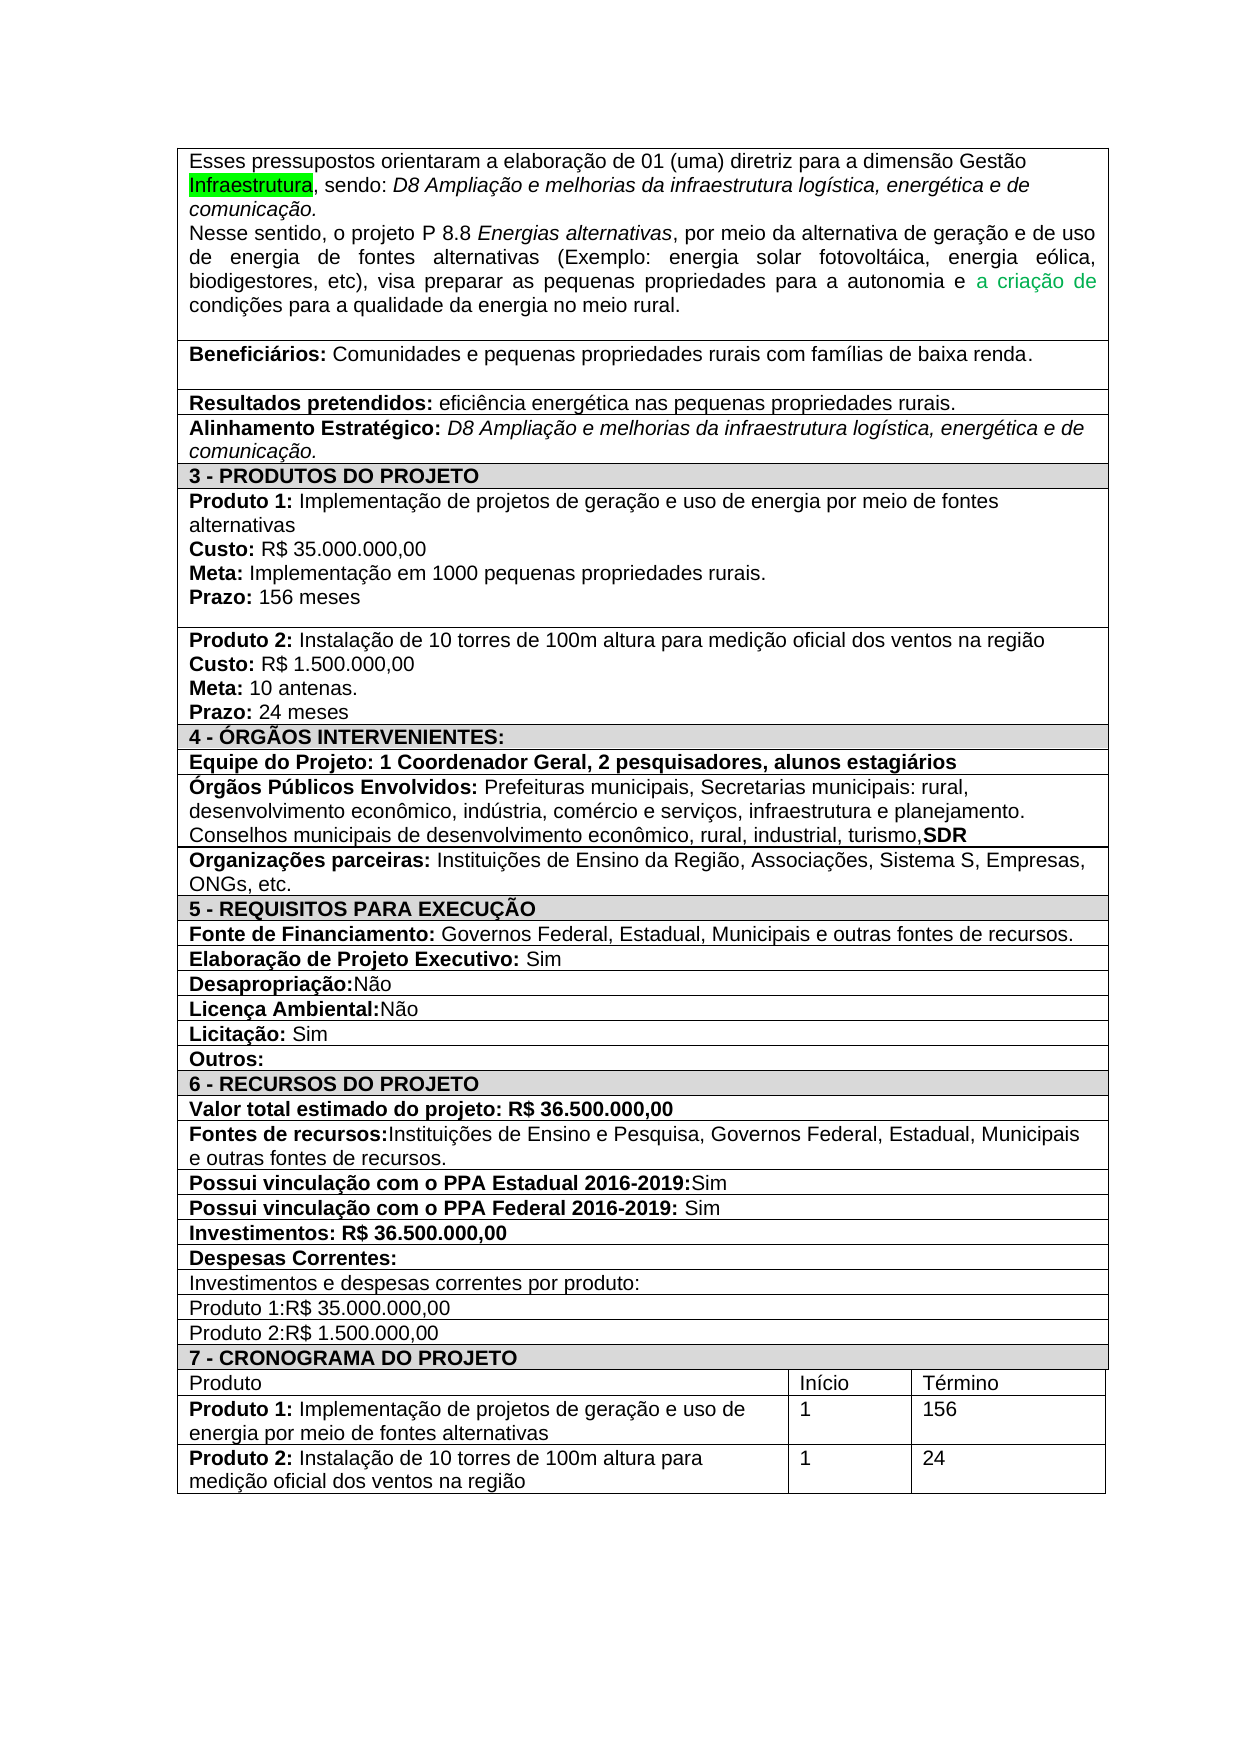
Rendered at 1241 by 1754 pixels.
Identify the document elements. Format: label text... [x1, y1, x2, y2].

table_cell Fonte de Financiamento: Governos Federal, Estadual, Municipais e outras fontes de recursos. [178, 921, 1108, 945]
table_cell 156 [912, 1396, 1105, 1444]
table_cell Outros: [178, 1046, 1108, 1070]
table_cell Resultados pretendidos: eficiência energética nas pequenas propriedades rurais. [178, 390, 1108, 414]
table_cell Meta: 10 antenas. [178, 676, 1108, 699]
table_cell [178, 149, 1108, 340]
table_cell Equipe do Projeto: 1 Coordenador Geral, 2 pesquisadores, alunos estagiários [178, 750, 1108, 773]
table_cell Término [912, 1370, 1105, 1395]
table_cell Produto 1: Implementação de projetos de geração e uso de energia por meio de fontes alternativas [178, 1396, 788, 1444]
table_cell Início [789, 1370, 911, 1395]
table_cell Despesas Correntes: [178, 1245, 1108, 1269]
table_cell Possui vinculação com o PPA Estadual 2016-2019:Sim [178, 1170, 1108, 1194]
table_cell Prazo: 24 meses [178, 700, 1108, 723]
table_cell Prazo: 156 meses [178, 585, 1108, 627]
table_cell Produto 2: Instalação de 10 torres de 100m altura para medição oficial dos ventos na região [178, 1445, 788, 1493]
table_cell Desapropriação:Não [178, 971, 1108, 995]
table_cell 6 - RECURSOS DO PROJETO [178, 1071, 1108, 1095]
table_cell Licitação: Sim [178, 1021, 1108, 1045]
table_cell Licença Ambiental:Não [178, 996, 1108, 1020]
table_cell Possui vinculação com o PPA Federal 2016-2019: Sim [178, 1195, 1108, 1219]
table_cell 1 [789, 1396, 911, 1444]
table_cell Produto 1:R$ 35.000.000,00 [178, 1295, 1108, 1319]
table_cell Investimentos e despesas correntes por produto: [178, 1270, 1108, 1294]
table_cell 5 - REQUISITOS PARA EXECUÇÃO [178, 896, 1108, 920]
table_cell Elaboração de Projeto Executivo: Sim [178, 946, 1108, 970]
table_cell Meta: Implementação em 1000 pequenas propriedades rurais. [178, 561, 1108, 585]
table_cell Valor total estimado do projeto: R$ 36.500.000,00 [178, 1096, 1108, 1120]
table_cell Investimentos: R$ 36.500.000,00 [178, 1220, 1108, 1244]
table_cell Produto 2: Instalação de 10 torres de 100m altura para medição oficial dos ventos na região Custo: R$ 1.500.000,00 [178, 628, 1108, 676]
table_cell 1 [789, 1445, 911, 1493]
table_cell 4 - ÓRGÃOS INTERVENIENTES: [178, 725, 1108, 748]
table_cell 7 - CRONOGRAMA DO PROJETO [178, 1345, 1108, 1369]
table_cell Organizações parceiras: Instituições de Ensino da Região, Associações, Sistema S, Empresas, ONGs, etc. [178, 848, 1108, 895]
table_cell Beneficiários: Comunidades e pequenas propriedades rurais com famílias de baixa renda. [178, 341, 1108, 389]
table_cell 24 [912, 1445, 1105, 1493]
table_cell Produto [178, 1370, 788, 1395]
table_cell Produto 2:R$ 1.500.000,00 [178, 1320, 1108, 1344]
table_cell 3 - PRODUTOS DO PROJETO [178, 464, 1108, 488]
table_cell Produto 1: Implementação de projetos de geração e uso de energia por meio de fontes alternativas Custo: R$ 35.000.000,00 [178, 489, 1108, 561]
table_cell Fontes de recursos:Instituições de Ensino e Pesquisa, Governos Federal, Estadual, Municipais e outras fontes de recursos. [178, 1121, 1108, 1169]
table_cell Órgãos Públicos Envolvidos: Prefeituras municipais, Secretarias municipais: rural, desenvolvimento econômico, indústria, comércio e serviços, infraestrutura e planejamento. Conselhos municipais de desenvolvimento econômico, rural, industrial, turismo,SDR [178, 775, 1108, 846]
table_cell Alinhamento Estratégico: D8 Ampliação e melhorias da infraestrutura logística, energética e de comunicação. [178, 415, 1108, 463]
